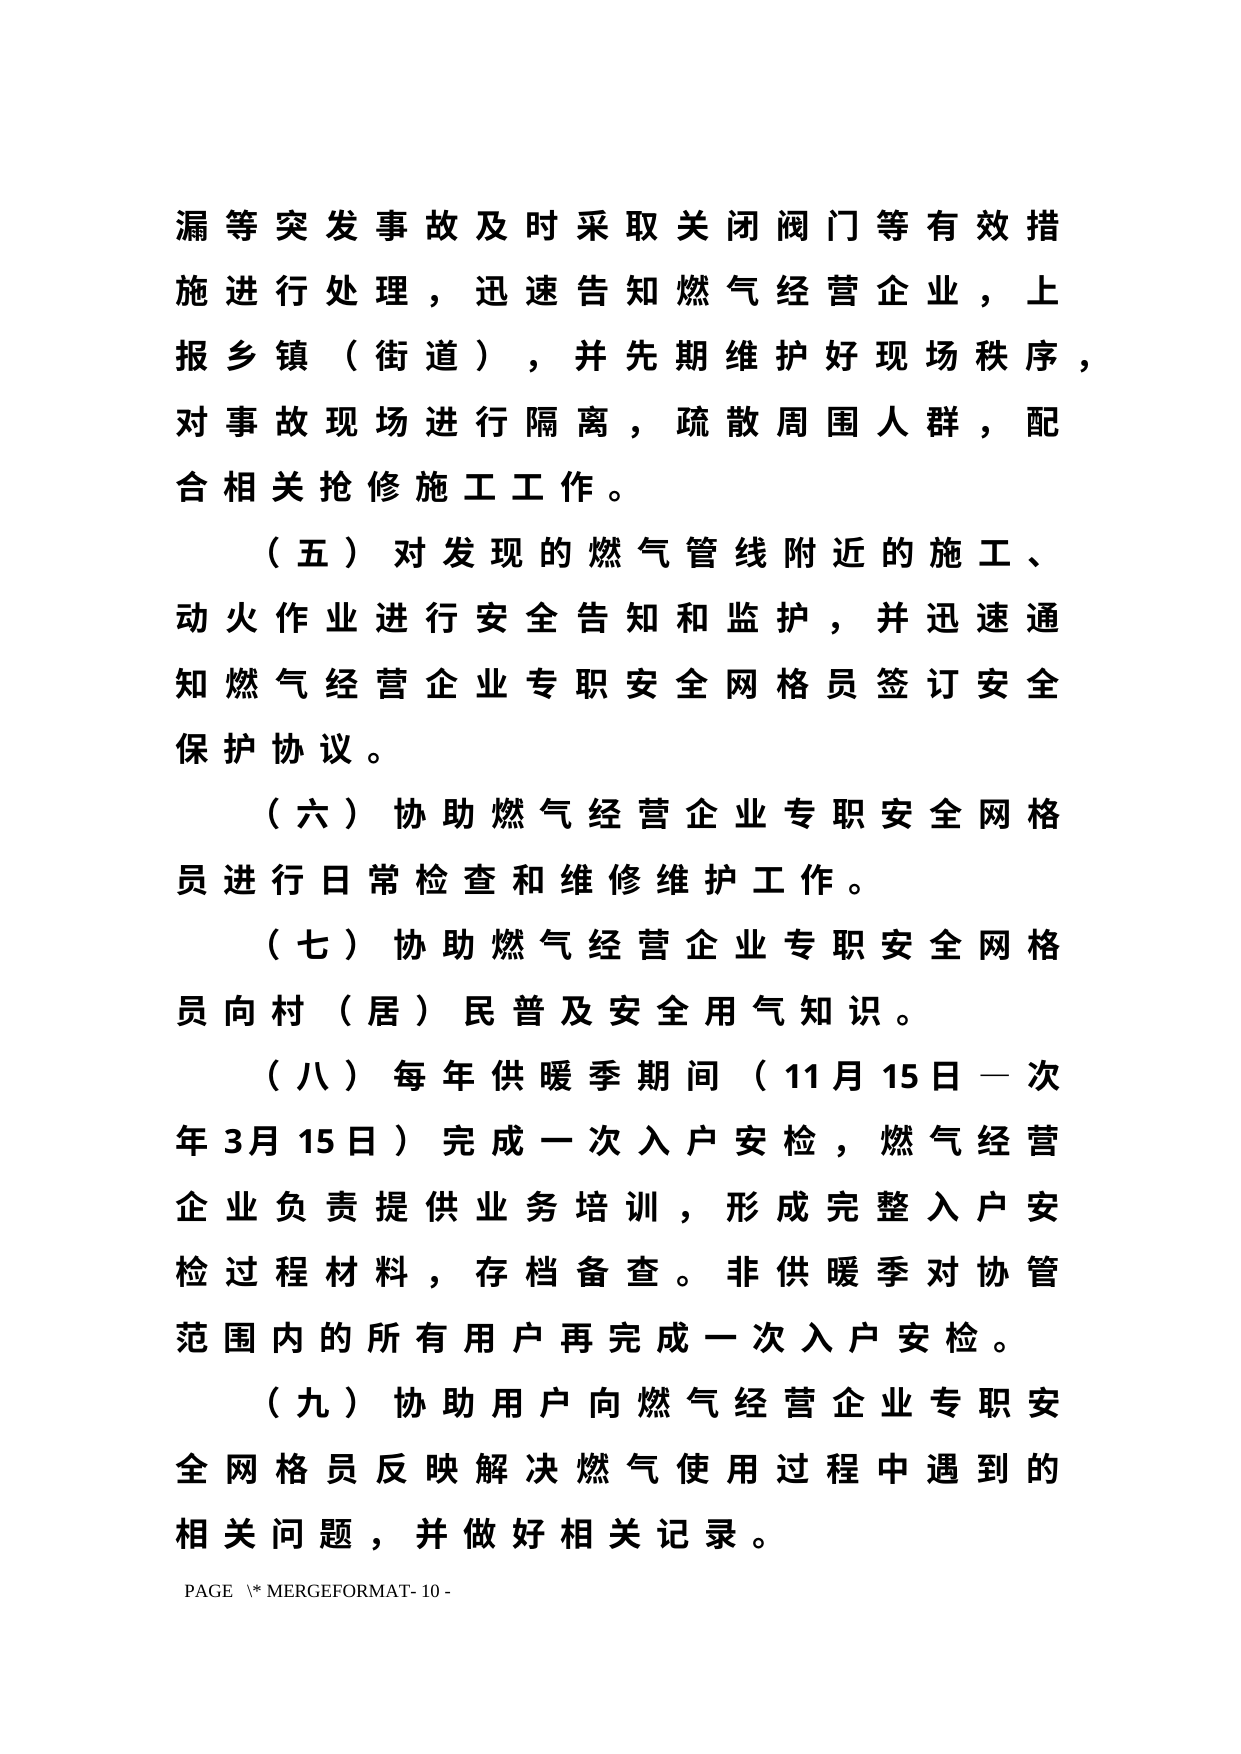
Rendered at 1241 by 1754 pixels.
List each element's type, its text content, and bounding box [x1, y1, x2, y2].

text （八）每年供暖季期间（11月15日—次年3月15日）完成一次入户安检，燃气经营企业负责提供业务培训，形成完整入户安检过程材料，存档备查。非供暖季对协管范围内的所有用户再完成一次入户安检。 [175, 1041, 1075, 1368]
text （七）协助燃气经营企业专职安全网格员向村（居）民普及安全用气知识。 [175, 910, 1075, 1041]
text （六）协助燃气经营企业专职安全网格员进行日常检查和维修维护工作。 [175, 779, 1075, 910]
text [175, 191, 1075, 518]
text （五）对发现的燃气管线附近的施工、动火作业进行安全告知和监护，并迅速通知燃气经营企业专职安全网格员签订安全保护协议。 [175, 518, 1075, 779]
text （九）协助用户向燃气经营企业专职安全网格员反映解决燃气使用过程中遇到的相关问题，并做好相关记录。 [175, 1368, 1075, 1564]
